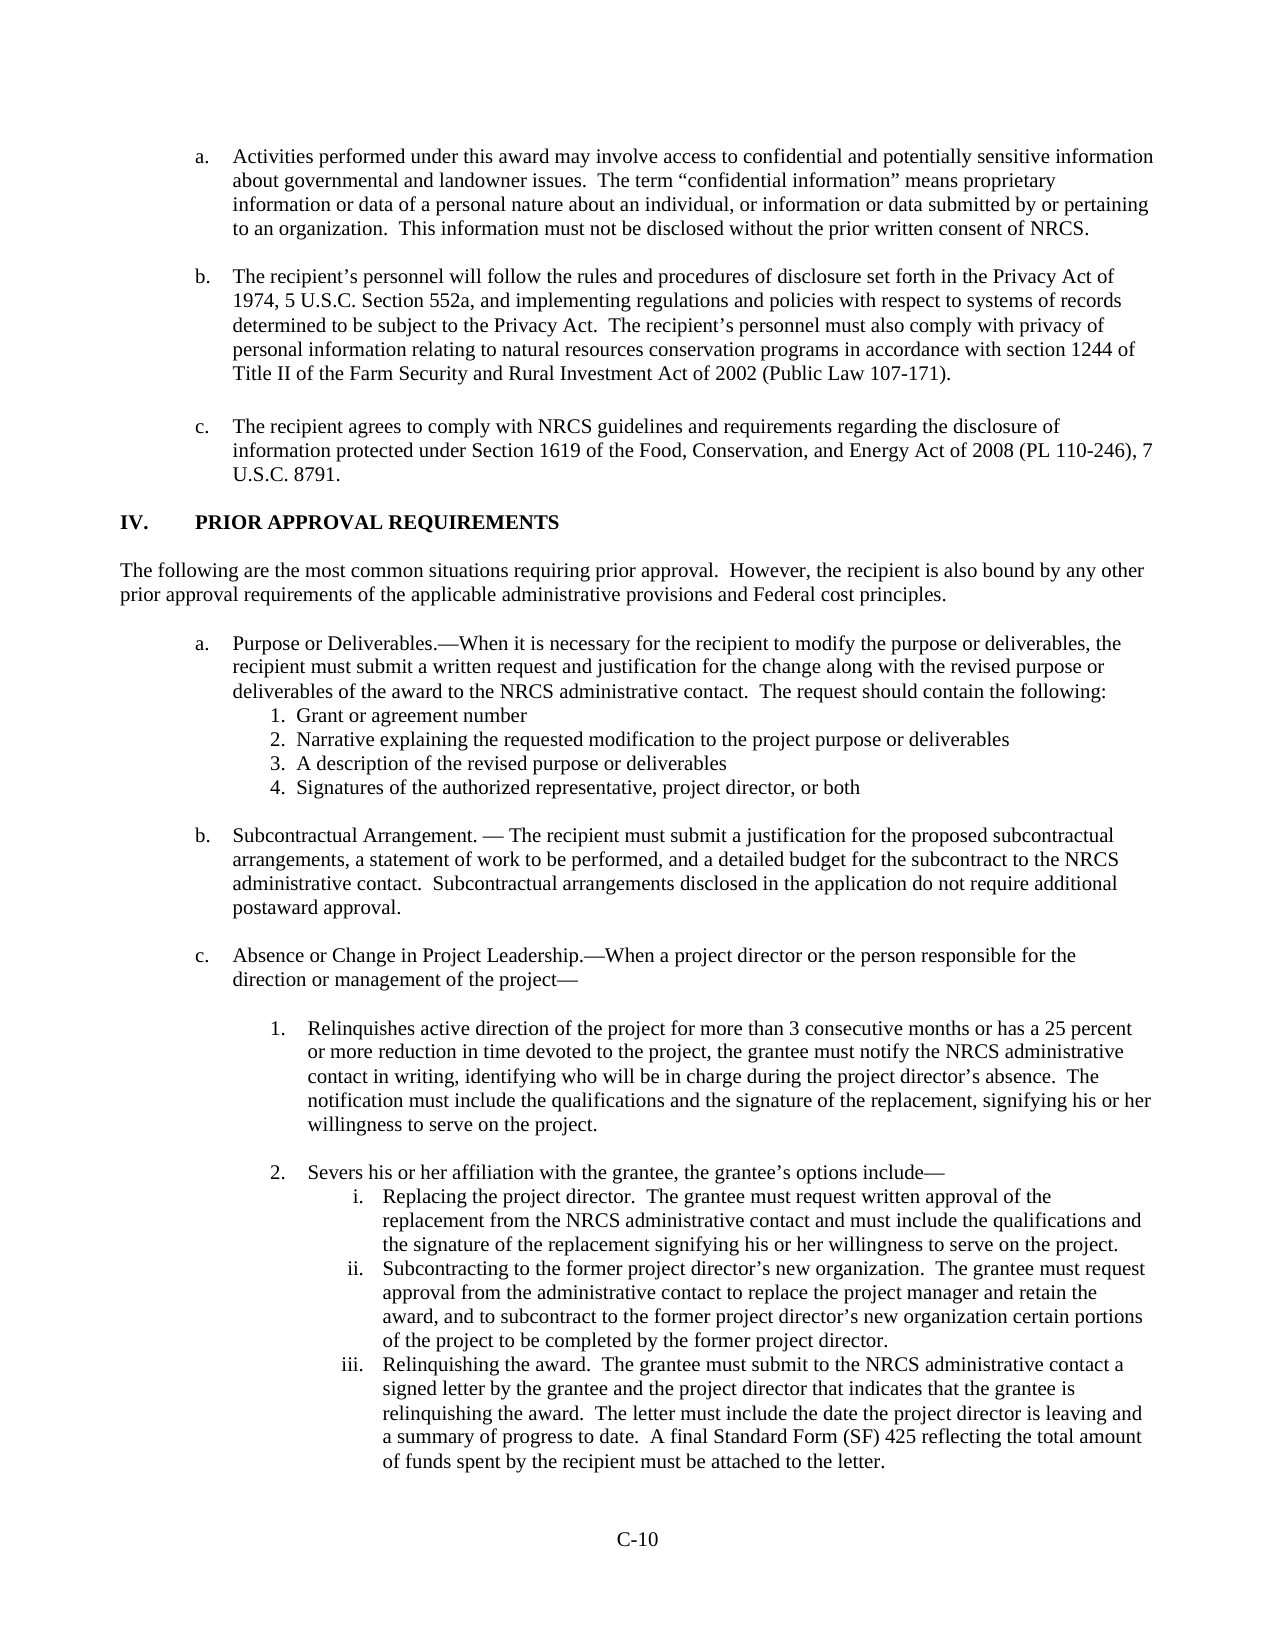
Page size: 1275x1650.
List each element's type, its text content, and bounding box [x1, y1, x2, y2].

text 4. Signatures of the authorized representative, project director, or both [195, 775, 1170, 799]
list The recipient’s personnel will follow the rules and procedures of disclosure set forth in the Privacy Act of 1974, 5 U.S.C. Section 552a, and implementing regulations and policies with respect to systems of records determined to be subject to the Privacy Act. The recipient’s personnel must also comply with privacy of personal information relating to natural resources conservation programs in accordance with section 1244 of Title II of the Farm Security and Rural Investment Act of 2002 (Public Law 107-171). [195, 264, 1155, 385]
text 3. A description of the revised purpose or deliverables [195, 751, 1170, 775]
list Replacing the project director. The grantee must request written approval of the replacement from the NRCS administrative contact and must include the qualifications and the signature of the replacement signifying his or her willingness to serve on the project. [364, 1184, 1155, 1256]
list Relinquishing the award. The grantee must submit to the NRCS administrative contact a signed letter by the grantee and the project director that indicates that the grantee is relinquishing the award. The letter must include the date the project director is leaving and a summary of progress to date. A final Standard Form (SF) 425 reflecting the total amount of funds spent by the recipient must be attached to the letter. [364, 1352, 1155, 1473]
list Absence or Change in Project Leadership.—When a project director or the person responsible for the direction or management of the project— [195, 943, 1155, 991]
text 2. Narrative explaining the requested modification to the project purpose or deliverables [195, 727, 1170, 751]
text IV. PRIOR APPROVAL REQUIREMENTS [120, 510, 1155, 534]
list Severs his or her affiliation with the grantee, the grantee’s options include— [270, 1160, 1155, 1184]
list Subcontracting to the former project director’s new organization. The grantee must request approval from the administrative contact to replace the project manager and retain the award, and to subcontract to the former project director’s new organization certain portions of the project to be completed by the former project director. [364, 1256, 1155, 1352]
text The following are the most common situations requiring prior approval. However, the recipient is also bound by any other prior approval requirements of the applicable administrative provisions and Federal cost principles. [120, 558, 1155, 606]
list The recipient agrees to comply with NRCS guidelines and requirements regarding the disclosure of information protected under Section 1619 of the Food, Conservation, and Energy Act of 2008 (PL 110-246), 7 U.S.C. 8791. [195, 414, 1155, 486]
text 1. Grant or agreement number [195, 703, 1170, 727]
list Activities performed under this award may involve access to confidential and potentially sensitive information about governmental and landowner issues. The term “confidential information” means proprietary information or data of a personal nature about an individual, or information or data submitted by or pertaining to an organization. This information must not be disclosed without the prior written consent of NRCS. [195, 144, 1155, 240]
list Relinquishes active direction of the project for more than 3 consecutive months or has a 25 percent or more reduction in time devoted to the project, the grantee must notify the NRCS administrative contact in writing, identifying who will be in charge during the project director’s absence. The notification must include the qualifications and the signature of the replacement, signifying his or her willingness to serve on the project. [270, 1015, 1155, 1136]
list Subcontractual Arrangement. — The recipient must submit a justification for the proposed subcontractual arrangements, a statement of work to be performed, and a detailed budget for the subcontract to the NRCS administrative contact. Subcontractual arrangements disclosed in the application do not require additional postaward approval. [195, 823, 1155, 919]
list Purpose or Deliverables.—When it is necessary for the recipient to modify the purpose or deliverables, the recipient must submit a written request and justification for the change along with the revised purpose or deliverables of the award to the NRCS administrative contact. The request should contain the following: [195, 630, 1155, 703]
